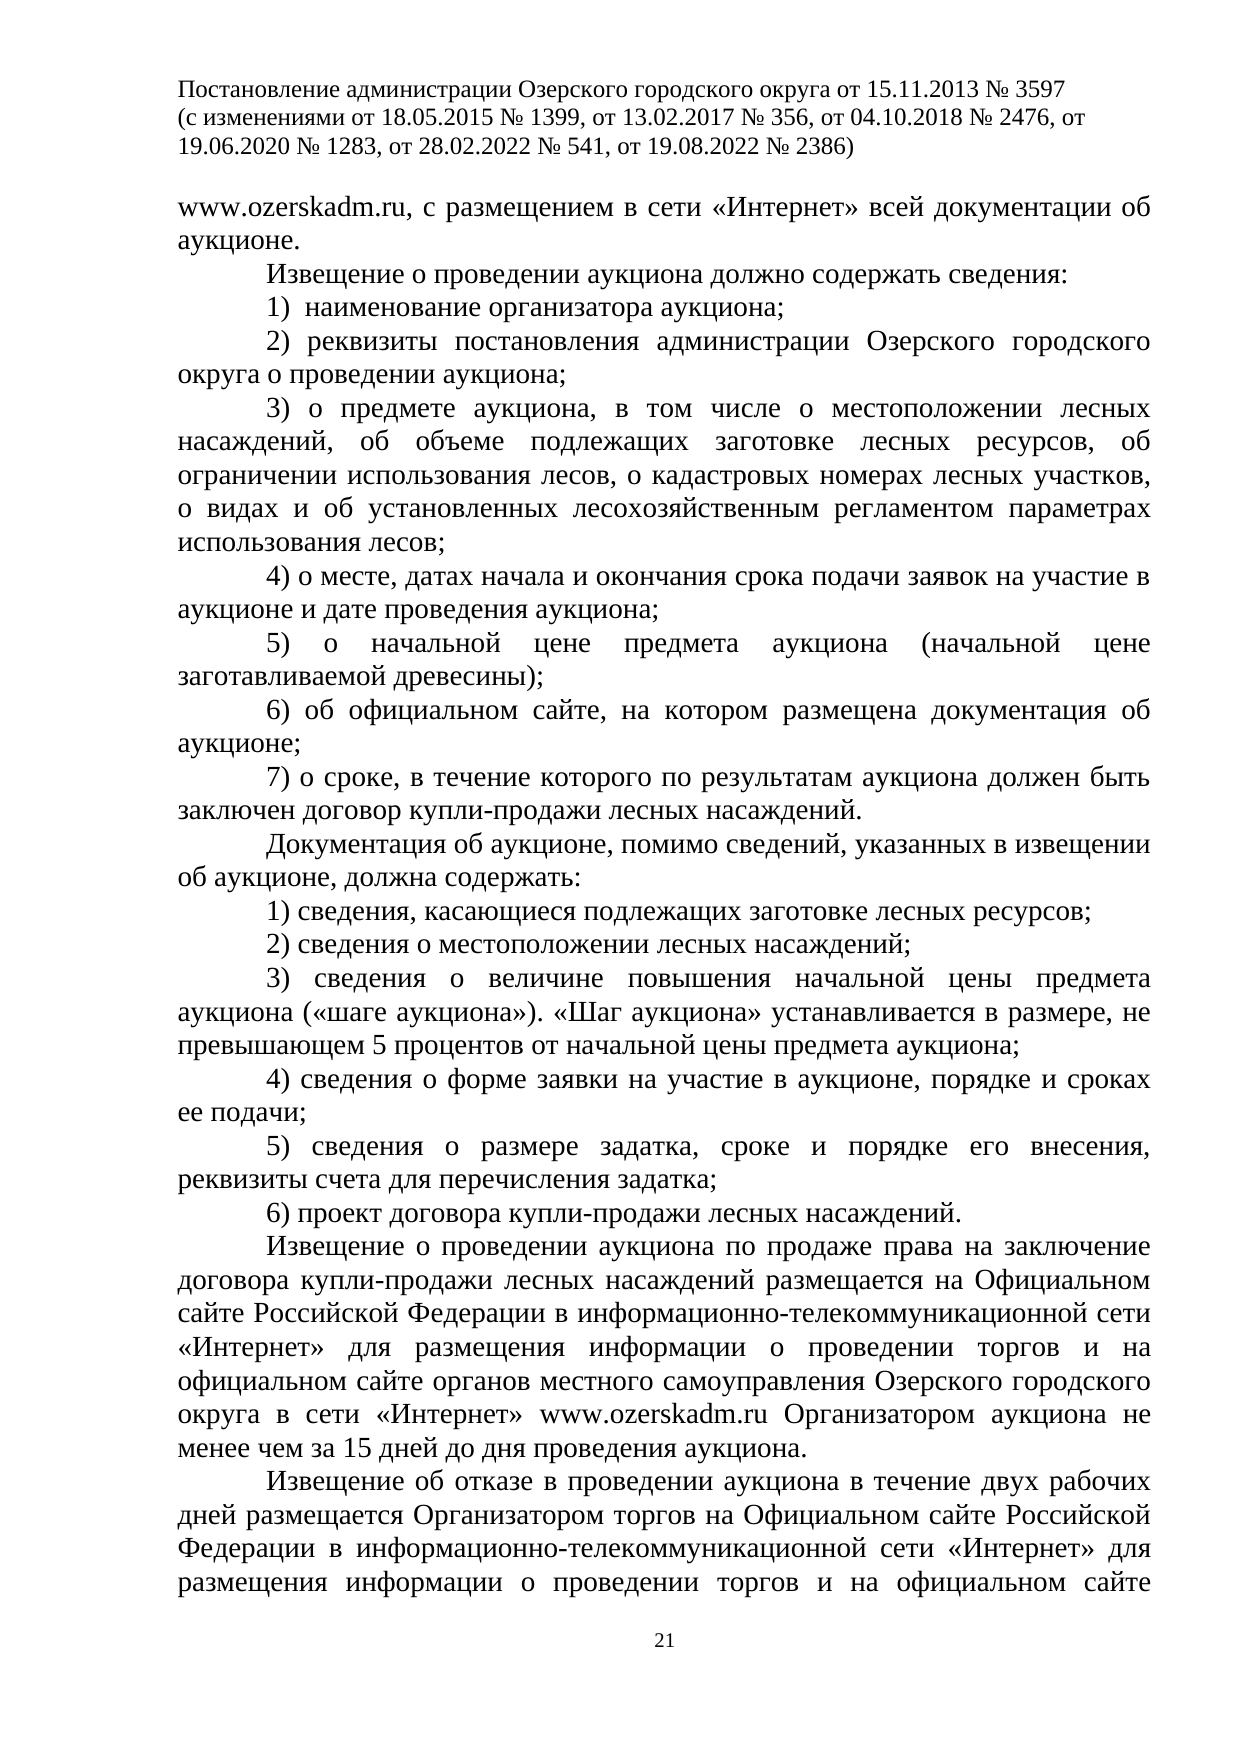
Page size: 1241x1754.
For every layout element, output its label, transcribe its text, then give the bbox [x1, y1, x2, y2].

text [177, 1463, 1152, 1597]
text Извещение о проведении аукциона должно содержать сведения: [177, 256, 1152, 289]
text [177, 189, 1152, 256]
text 3) сведения о величине повышения начальной цены предмета аукциона («шаге аукциона»). «Шаг аукциона» устанавливается в размере, не превышающем 5 процентов от начальной цены предмета аукциона; [177, 960, 1152, 1061]
text 6) об официальном сайте, на котором размещена документация об аукционе; [177, 692, 1152, 759]
text 2) сведения о местоположении лесных насаждений; [177, 927, 1152, 960]
text 5) о начальной цене предмета аукциона (начальной цене заготавливаемой древесины); [177, 625, 1152, 692]
text 1) сведения, касающиеся подлежащих заготовке лесных ресурсов; [177, 893, 1152, 927]
text 7) о сроке, в течение которого по результатам аукциона должен быть заключен договор купли-продажи лесных насаждений. [177, 759, 1152, 826]
text Извещение о проведении аукциона по продаже права на заключение договора купли-продажи лесных насаждений размещается на Официальном сайте Российской Федерации в информационно-телекоммуникационной сети «Интернет» для размещения информации о проведении торгов и на официальном сайте органов местного самоуправления Озерского городского округа в сети «Интернет» www.ozerskadm.ru Организатором аукциона не менее чем за 15 дней до дня проведения аукциона. [177, 1228, 1152, 1463]
text 4) о месте, датах начала и окончания срока подачи заявок на участие в аукционе и дате проведения аукциона; [177, 558, 1152, 625]
text 2) реквизиты постановления администрации Озерского городского округа о проведении аукциона; [177, 323, 1152, 390]
text 6) проект договора купли-продажи лесных насаждений. [177, 1195, 1152, 1228]
text 1) наименование организатора аукциона; [177, 289, 1152, 323]
text 5) сведения о размере задатка, сроке и порядке его внесения, реквизиты счета для перечисления задатка; [177, 1128, 1152, 1195]
text Документация об аукционе, помимо сведений, указанных в извещении об аукционе, должна содержать: [177, 826, 1152, 893]
text 4) сведения о форме заявки на участие в аукционе, порядке и сроках ее подачи; [177, 1061, 1152, 1128]
text 3) о предмете аукциона, в том числе о местоположении лесных насаждений, об объеме подлежащих заготовке лесных ресурсов, об ограничении использования лесов, о кадастровых номерах лесных участков, о видах и об установленных лесохозяйственным регламентом параметрах использования лесов; [177, 390, 1152, 558]
